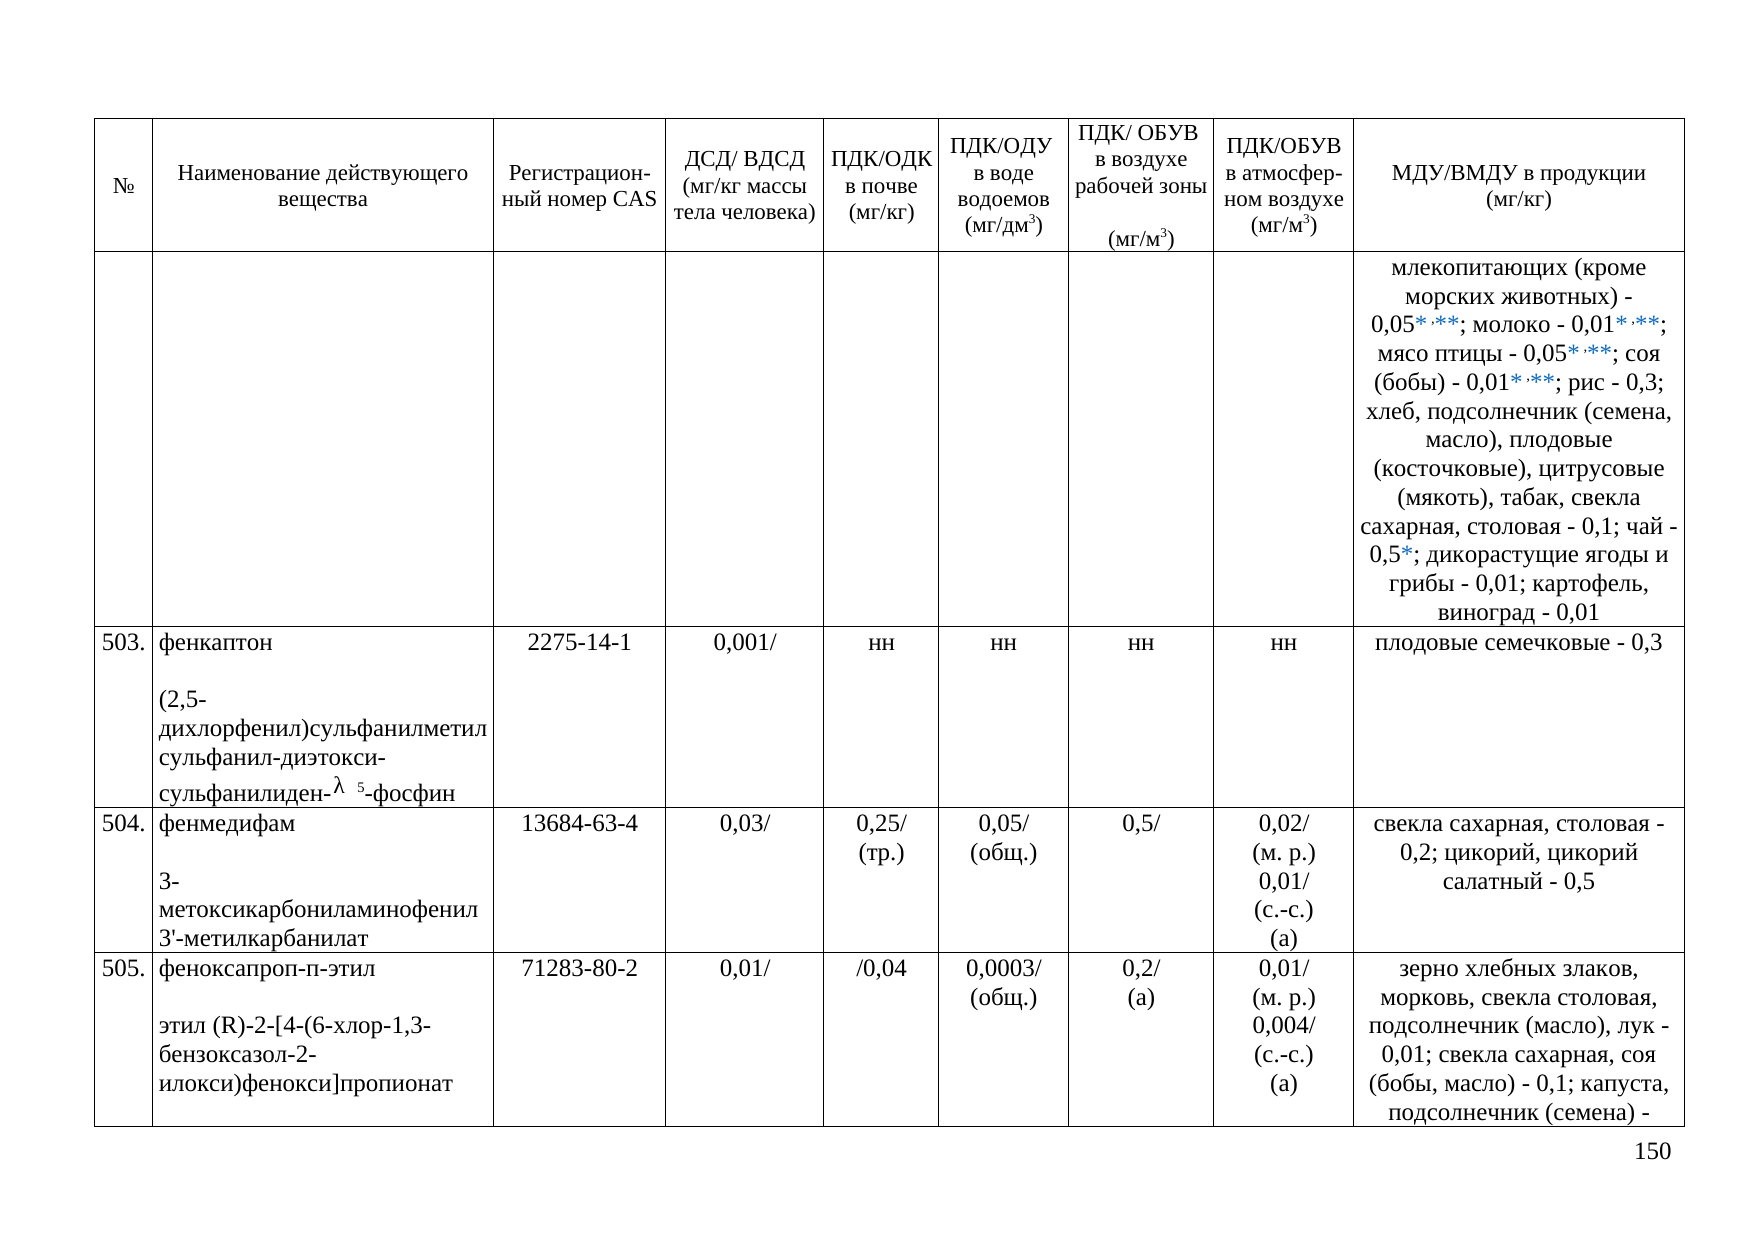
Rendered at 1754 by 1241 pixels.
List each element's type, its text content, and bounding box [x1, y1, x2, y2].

table_header ПДК/ОБУВ в атмосферном воздухе (мг/м3) [1214, 119, 1353, 251]
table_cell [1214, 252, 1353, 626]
table_header № [95, 119, 152, 251]
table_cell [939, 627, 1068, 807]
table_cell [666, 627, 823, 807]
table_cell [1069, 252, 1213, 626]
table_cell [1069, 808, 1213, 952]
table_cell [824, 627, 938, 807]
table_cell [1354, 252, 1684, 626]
table_header Регистрационный номер CAS [494, 119, 665, 251]
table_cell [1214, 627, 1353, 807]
table_header МДУ/ВМДУ в продукции (мг/кг) [1354, 119, 1684, 251]
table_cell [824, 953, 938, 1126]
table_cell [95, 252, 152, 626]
table_header Наименование действующего вещества [153, 119, 493, 251]
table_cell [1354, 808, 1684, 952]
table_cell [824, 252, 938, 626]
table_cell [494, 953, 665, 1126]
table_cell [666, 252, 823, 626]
table_header ДСД/ ВДСД (мг/кг массы тела человека) [666, 119, 823, 251]
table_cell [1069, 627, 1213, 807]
table_header ПДК/ ОБУВ в воздухе рабочей зоны (мг/м3) [1069, 119, 1213, 251]
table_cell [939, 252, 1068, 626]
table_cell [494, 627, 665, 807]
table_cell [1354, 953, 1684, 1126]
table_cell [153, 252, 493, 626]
table_header ПДК/ОДК в почве (мг/кг) [824, 119, 938, 251]
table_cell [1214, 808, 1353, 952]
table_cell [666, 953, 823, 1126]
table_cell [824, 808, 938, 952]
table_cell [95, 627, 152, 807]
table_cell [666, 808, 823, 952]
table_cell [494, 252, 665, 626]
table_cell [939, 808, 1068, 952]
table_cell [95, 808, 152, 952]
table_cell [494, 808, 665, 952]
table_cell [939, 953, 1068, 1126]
table_header ПДК/ОДУ в воде водоемов (мг/дм3) [939, 119, 1068, 251]
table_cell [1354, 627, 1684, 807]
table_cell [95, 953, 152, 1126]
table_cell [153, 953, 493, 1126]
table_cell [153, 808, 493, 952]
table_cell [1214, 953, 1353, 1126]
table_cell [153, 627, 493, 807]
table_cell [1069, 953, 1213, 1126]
